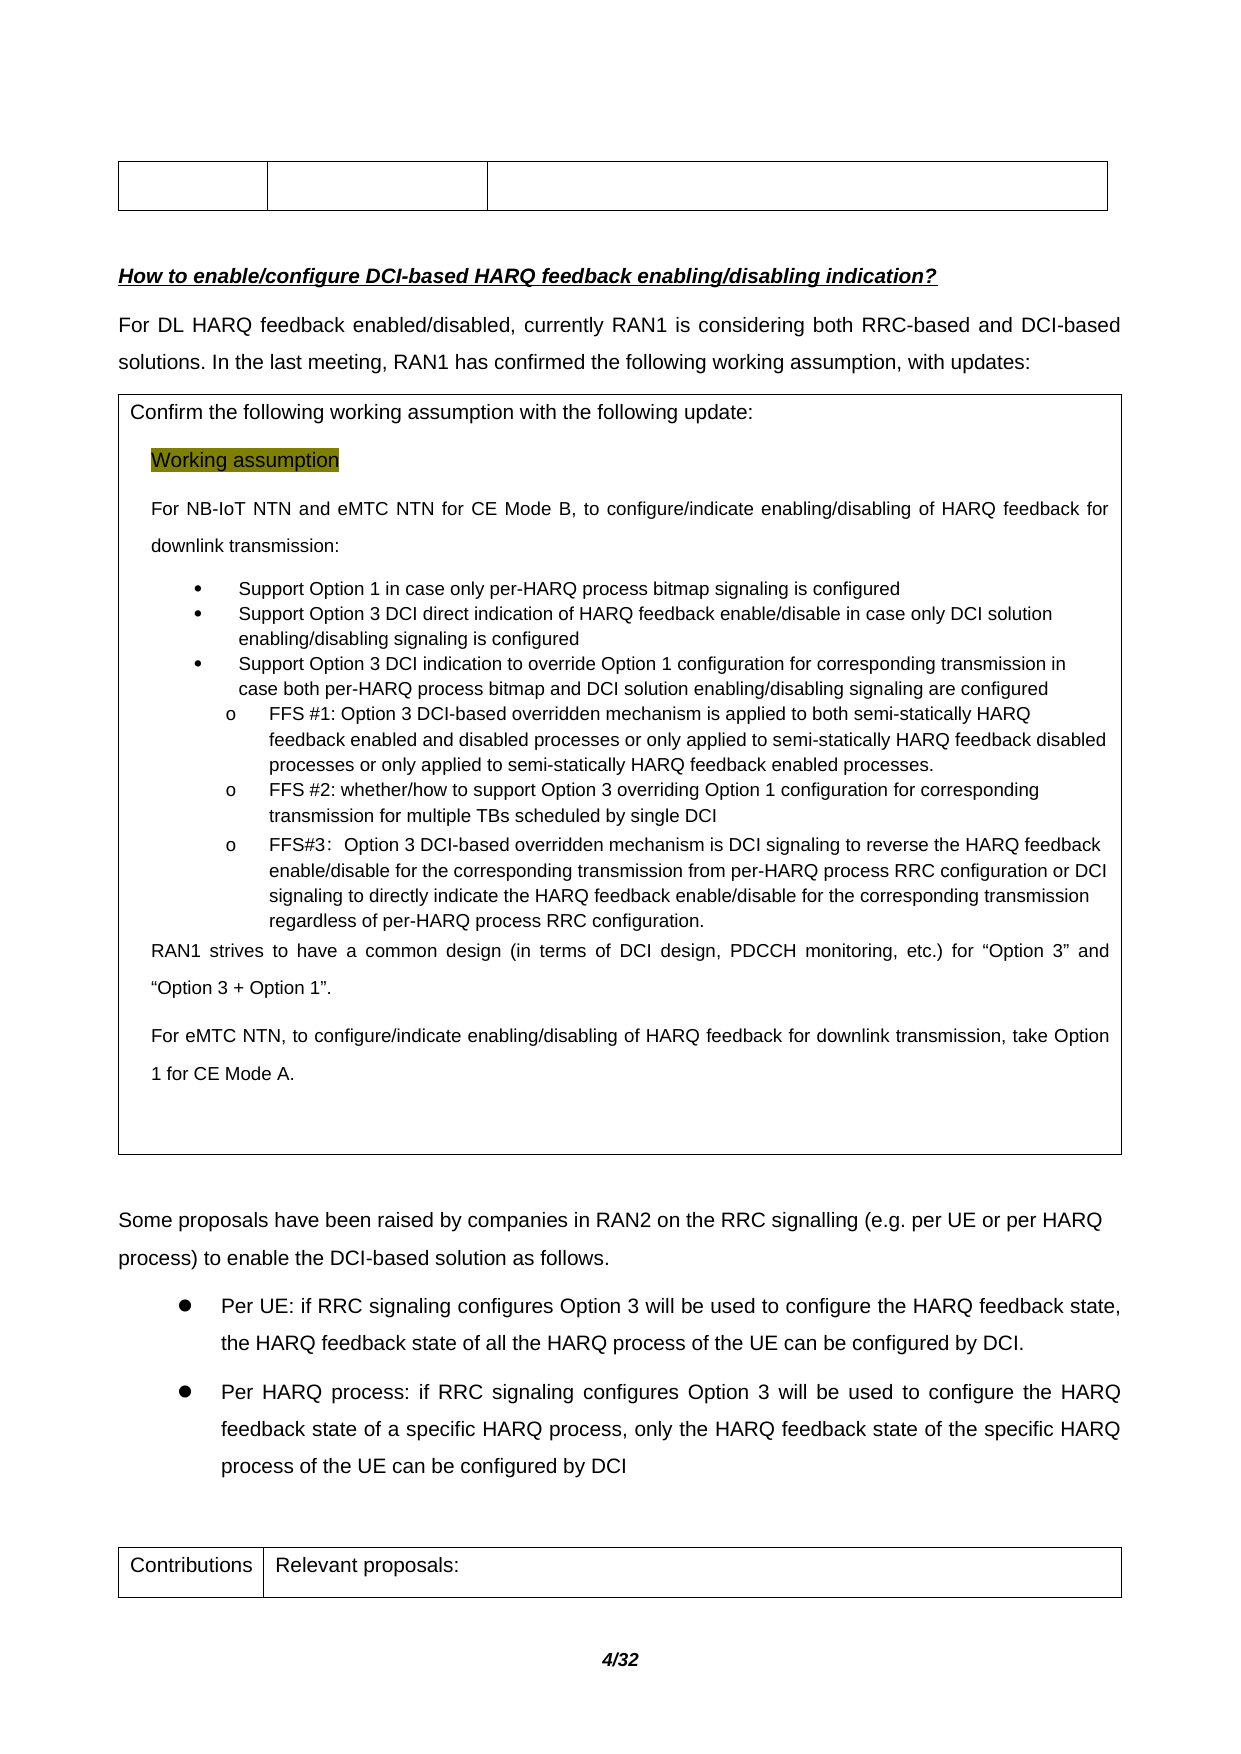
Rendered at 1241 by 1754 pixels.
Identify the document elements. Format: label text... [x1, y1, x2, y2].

table_cell [268, 162, 487, 210]
list Per UE: if RRC signaling configures Option 3 will be used to configure the HARQ feedback state, the HARQ feedback state of all the HARQ process of the UE can be configured by DCI. [177, 1290, 1122, 1359]
table_header Confirm the following working assumption with the following update: Working assumption For NB-IoT NTN and eMTC NTN for CE Mode B, to configure/indicate enabling/disabling of HARQ feedback for downlink transmission: Support Option 1 in case only per-HARQ process bitmap signaling is configured Support Option 3 DCI direct indication of HARQ feedback enable/disable in case only DCI solution enabling/disabling signaling is configured Support Option 3 DCI indication to override Option 1 configuration for corresponding transmission in case both per-HARQ process bitmap and DCI solution enabling/disabling signaling are configured FFS #1: Option 3 DCI-based overridden mechanism is applied to both semi-statically HARQ feedback enabled and disabled processes or only applied to semi-statically HARQ feedback disabled processes or only applied to semi-statically HARQ feedback enabled processes. FFS #2: whether/how to support Option 3 overriding Option 1 configuration for corresponding transmission for multiple TBs scheduled by single DCI FFS#3：Option 3 DCI-based overridden mechanism is DCI signaling to reverse the HARQ feedback enable/disable for the corresponding transmission from per-HARQ process RRC configuration or DCI signaling to directly indicate the HARQ feedback enable/disable for the corresponding transmission regardless of per-HARQ process RRC configuration. RAN1 strives to have a common design (in terms of DCI design, PDCCH monitoring, etc.) for “Option 3” and “Option 3 + Option 1”. For eMTC NTN, to configure/indicate enabling/disabling of HARQ feedback for downlink transmission, take Option 1 for CE Mode A. [119, 395, 1121, 1154]
table_header Contributions [119, 1548, 263, 1597]
text How to enable/configure DCI-based HARQ feedback enabling/disabling indication? [118, 260, 1122, 292]
text For DL HARQ feedback enabled/disabled, currently RAN1 is considering both RRC-based and DCI-based solutions. In the last meeting, RAN1 has confirmed the following working assumption, with updates: [118, 308, 1122, 378]
list Per HARQ process: if RRC signaling configures Option 3 will be used to configure the HARQ feedback state of a specific HARQ process, only the HARQ feedback state of the specific HARQ process of the UE can be configured by DCI [177, 1376, 1122, 1483]
table_header Relevant proposals: [264, 1548, 1121, 1597]
text Some proposals have been raised by companies in RAN2 on the RRC signalling (e.g. per UE or per HARQ process) to enable the DCI-based solution as follows. [118, 1204, 1122, 1274]
table_cell [488, 162, 1107, 210]
table_cell [119, 162, 267, 210]
